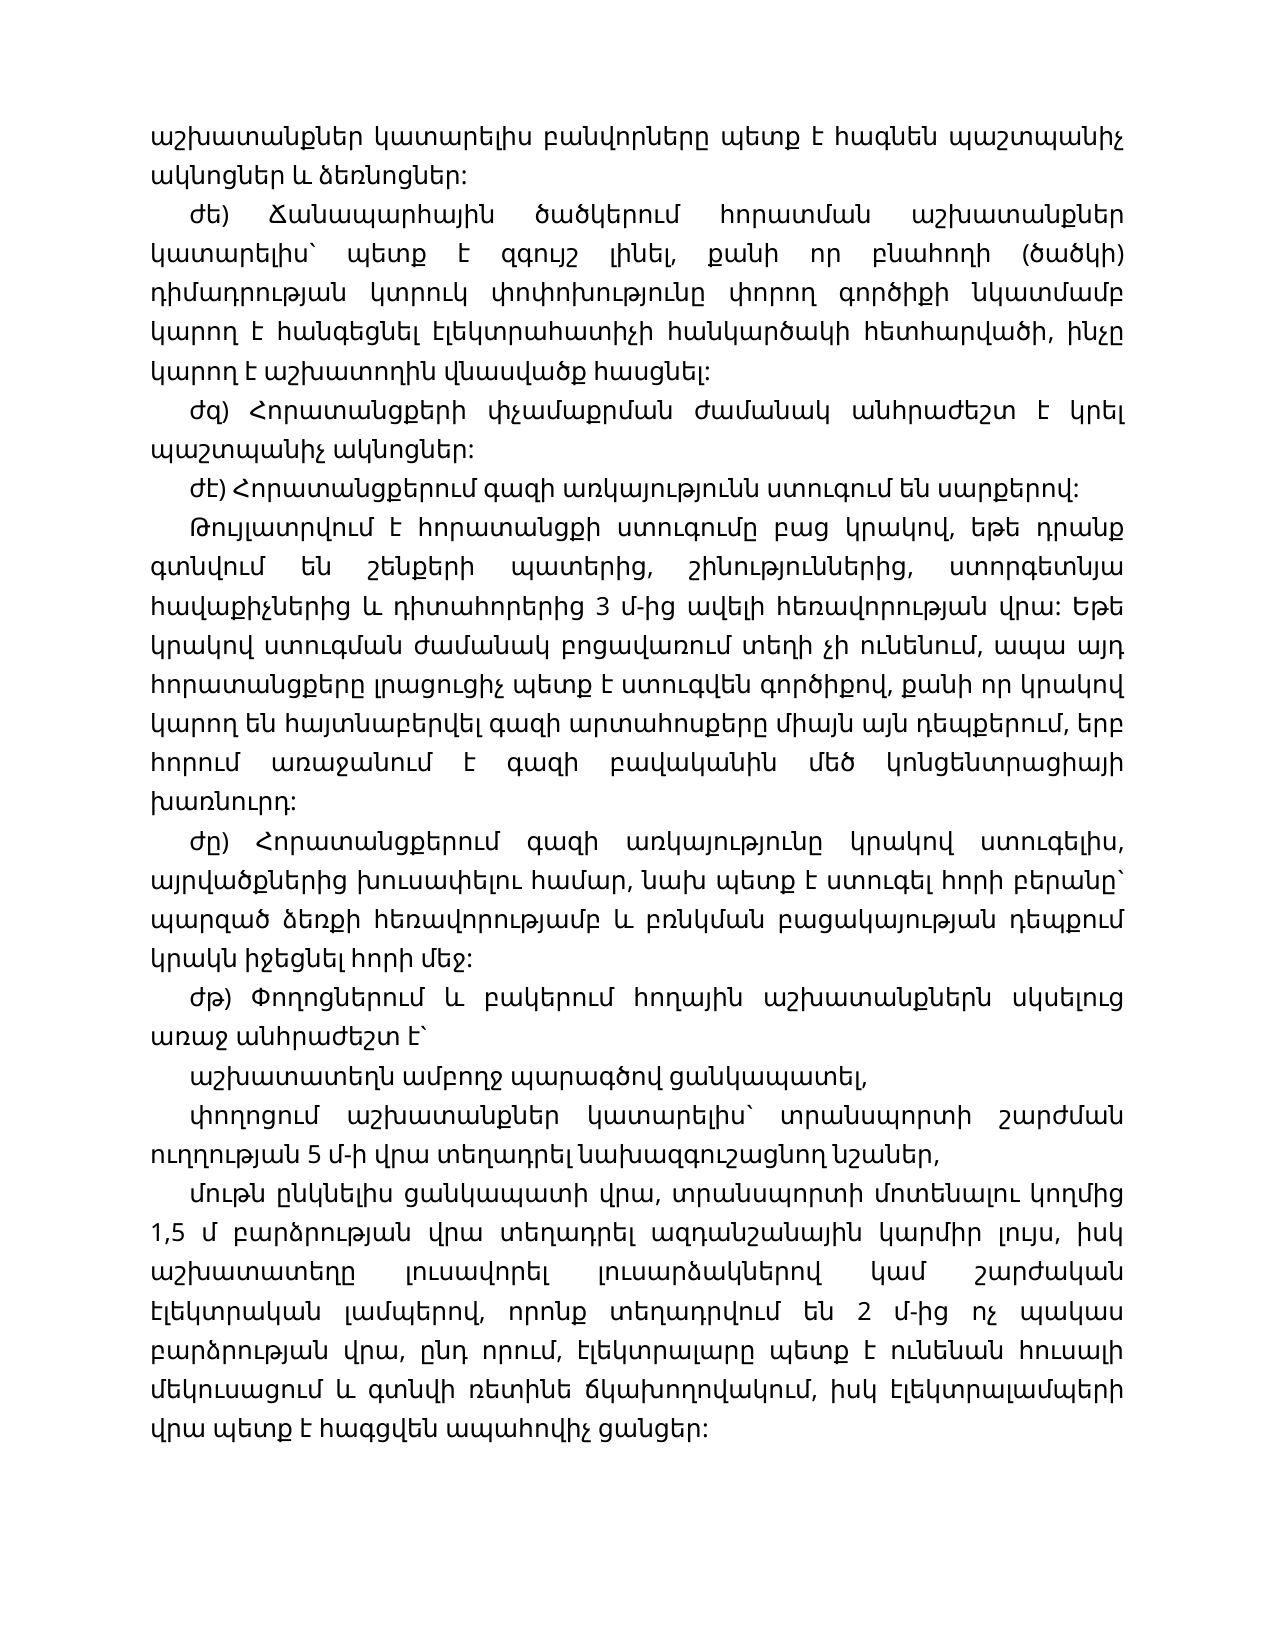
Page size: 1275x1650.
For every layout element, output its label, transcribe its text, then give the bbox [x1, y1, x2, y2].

text ժը) Հորատանցքերում գազի առկայությունը կրակով ստուգելիս, այրվածքներից խուսափելու համար, նախ պետք է ստուգել հորի բերանը` պարզած ձեռքի հեռավորությամբ և բռնկման բացակայության դեպքում կրակն իջեցնել հորի մեջ: [150, 823, 1125, 975]
text Թույլատրվում է հորատանցքի ստուգումը բաց կրակով, եթե դրանք գտնվում են շենքերի պատերից, շինություններից, ստորգետնյա հավաքիչներից և դիտահորերից 3 մ-ից ավելի հեռավորության վրա: Եթե կրակով ստուգման ժամանակ բոցավառում տեղի չի ունենում, ապա այդ հորատանցքերը լրացուցիչ պետք է ստուգվեն գործիքով, քանի որ կրակով կարող են հայտնաբերվել գազի արտահոսքերը միայն այն դեպքերում, երբ հորում առաջանում է գազի բավականին մեծ կոնցենտրացիայի խառնուրդ: [150, 510, 1125, 818]
text ժթ) Փողոցներում և բակերում հողային աշխատանքներն սկսելուց առաջ անհրաժեշտ է` [150, 980, 1125, 1053]
text մութն ընկնելիս ցանկապատի վրա, տրանսպորտի մոտենալու կողմից 1,5 մ բարձրության վրա տեղադրել ազդանշանային կարմիր լույս, իսկ աշխատատեղը լուսավորել լուսարձակներով կամ շարժական էլեկտրական լամպերով, որոնք տեղադրվում են 2 մ-ից ոչ պակաս բարձրության վրա, ընդ որում, էլեկտրալարը պետք է ունենան հուսալի մեկուսացում և գտնվի ռետինե ճկախողովակում, իսկ էլեկտրալամպերի վրա պետք է հագցվեն ապահովիչ ցանցեր: [150, 1176, 1125, 1445]
text աշխատատեղն ամբողջ պարագծով ցանկապատել, [150, 1058, 1125, 1092]
text ժե) Ճանապարհային ծածկերում հորատման աշխատանքներ կատարելիս` պետք է զգույշ լինել, քանի որ բնահողի (ծածկի) դիմադրության կտրուկ փոփոխությունը փորող գործիքի նկատմամբ կարող է հանգեցնել էլեկտրահատիչի հանկարծակի հետհարվածի, ինչը կարող է աշխատողին վնասվածք հասցնել: [150, 197, 1125, 387]
text ժէ) Հորատանցքերում գազի առկայությունն ստուգում են սարքերով: [150, 471, 1125, 505]
text ժզ) Հորատանցքերի փչամաքրման ժամանակ անհրաժեշտ է կրել պաշտպանիչ ակնոցներ: [150, 392, 1125, 466]
text փողոցում աշխատանքներ կատարելիս` տրանսպորտի շարժման ուղղության 5 մ-ի վրա տեղադրել նախազգուշացնող նշաներ, [150, 1097, 1125, 1171]
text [150, 118, 1125, 191]
